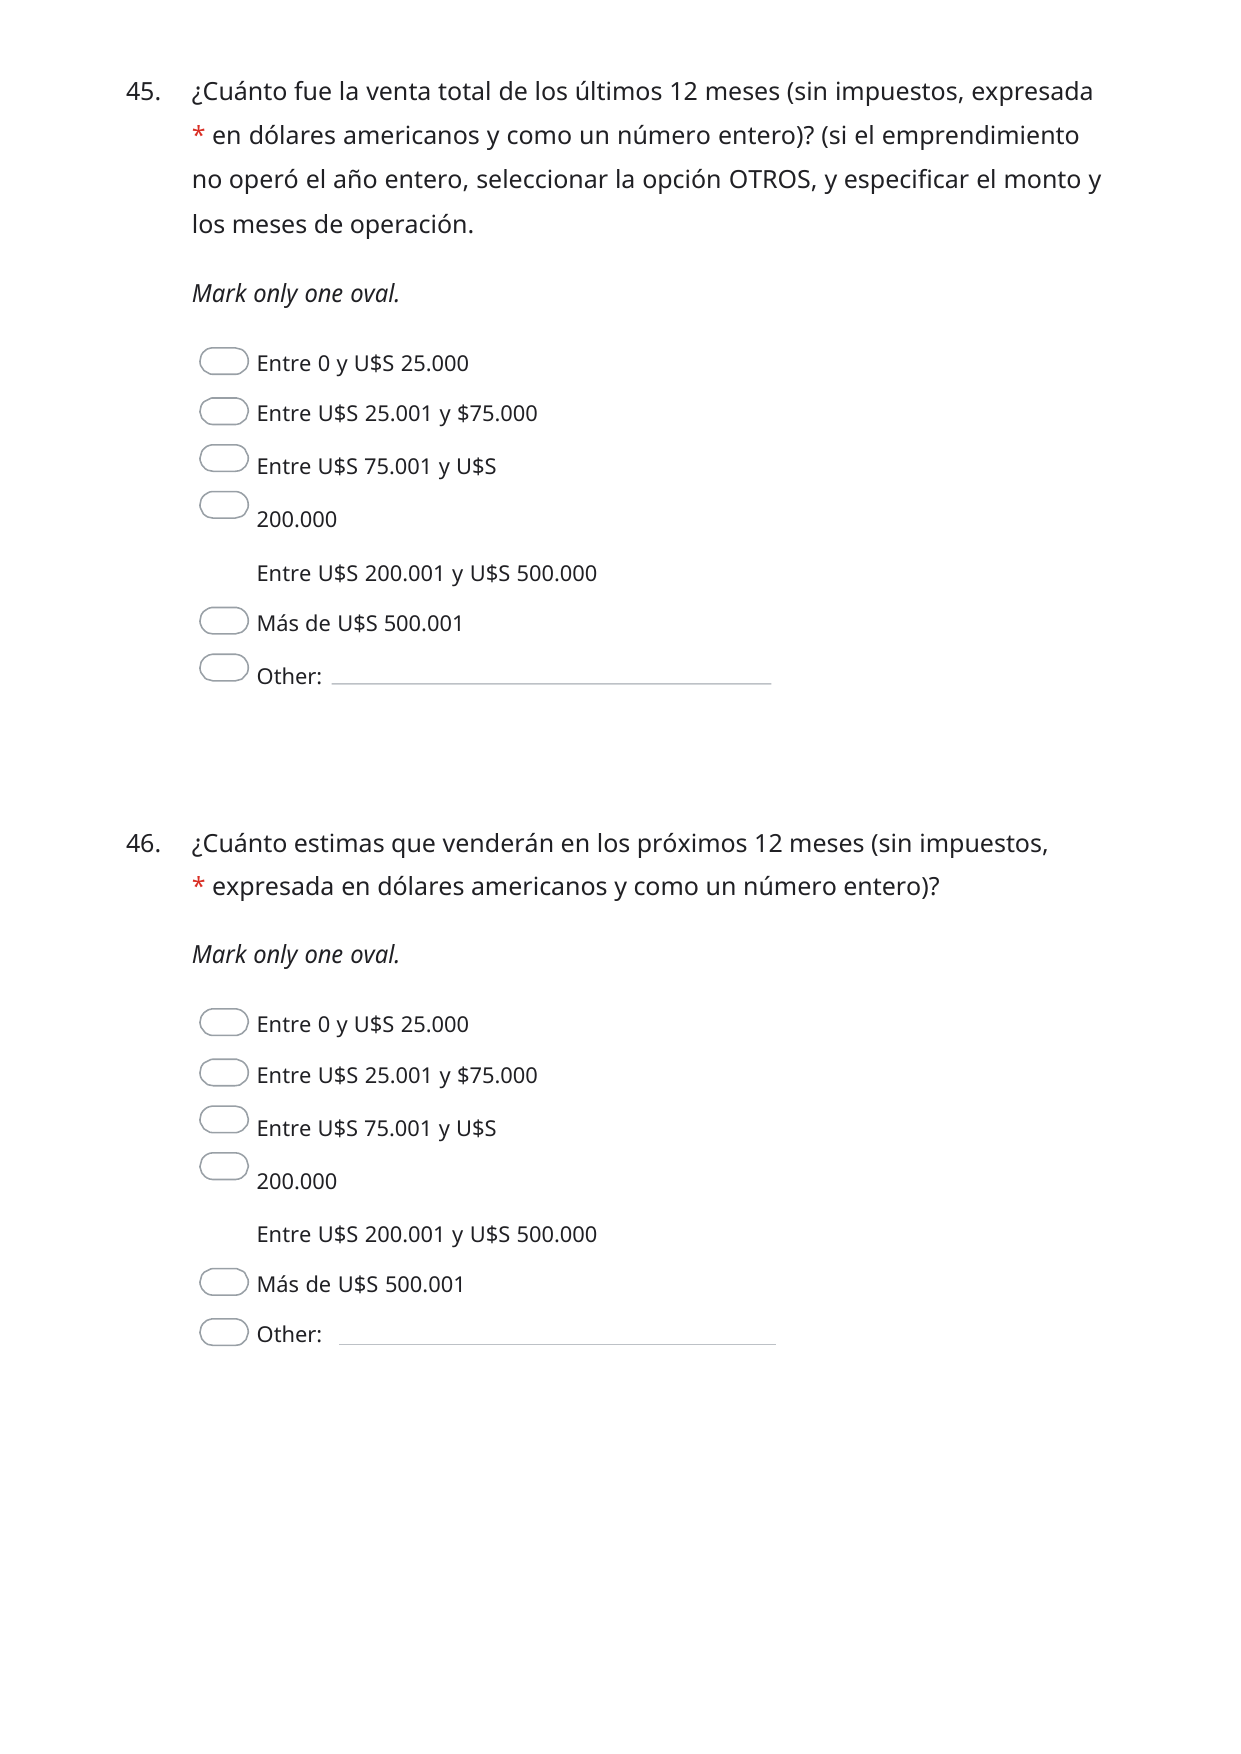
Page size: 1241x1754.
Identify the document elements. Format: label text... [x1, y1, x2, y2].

list ¿Cuánto fue la venta total de los últimos 12 meses (sin impuestos, expresada * en dólares americanos y como un número entero)? (si el emprendimiento no operó el año entero, seleccionar la opción OTROS, y especificar el monto y los meses de operación. [126, 74, 1101, 241]
text Más de U$S 500.001 Other: [256, 608, 519, 691]
text Entre U$S 200.001 y U$S 500.000 [256, 1219, 1113, 1248]
list ¿Cuánto estimas que venderán en los próximos 12 meses (sin impuestos, * expresada en dólares americanos y como un número entero)? [126, 826, 1101, 903]
text Other: [256, 1319, 1113, 1349]
text Entre U$S 25.001 y $75.000 Entre U$S 75.001 y U$S 200.000 [256, 398, 581, 534]
text Entre U$S 25.001 y $75.000 Entre U$S 75.001 y U$S 200.000 [256, 1059, 581, 1195]
text Más de U$S 500.001 [256, 1269, 1113, 1299]
text Mark only one oval. [192, 936, 1113, 971]
text Mark only one oval. [192, 275, 1113, 309]
text Entre 0 y U$S 25.000 [256, 348, 1113, 378]
text Entre U$S 200.001 y U$S 500.000 [256, 557, 1113, 587]
text Entre 0 y U$S 25.000 [256, 1009, 1113, 1039]
